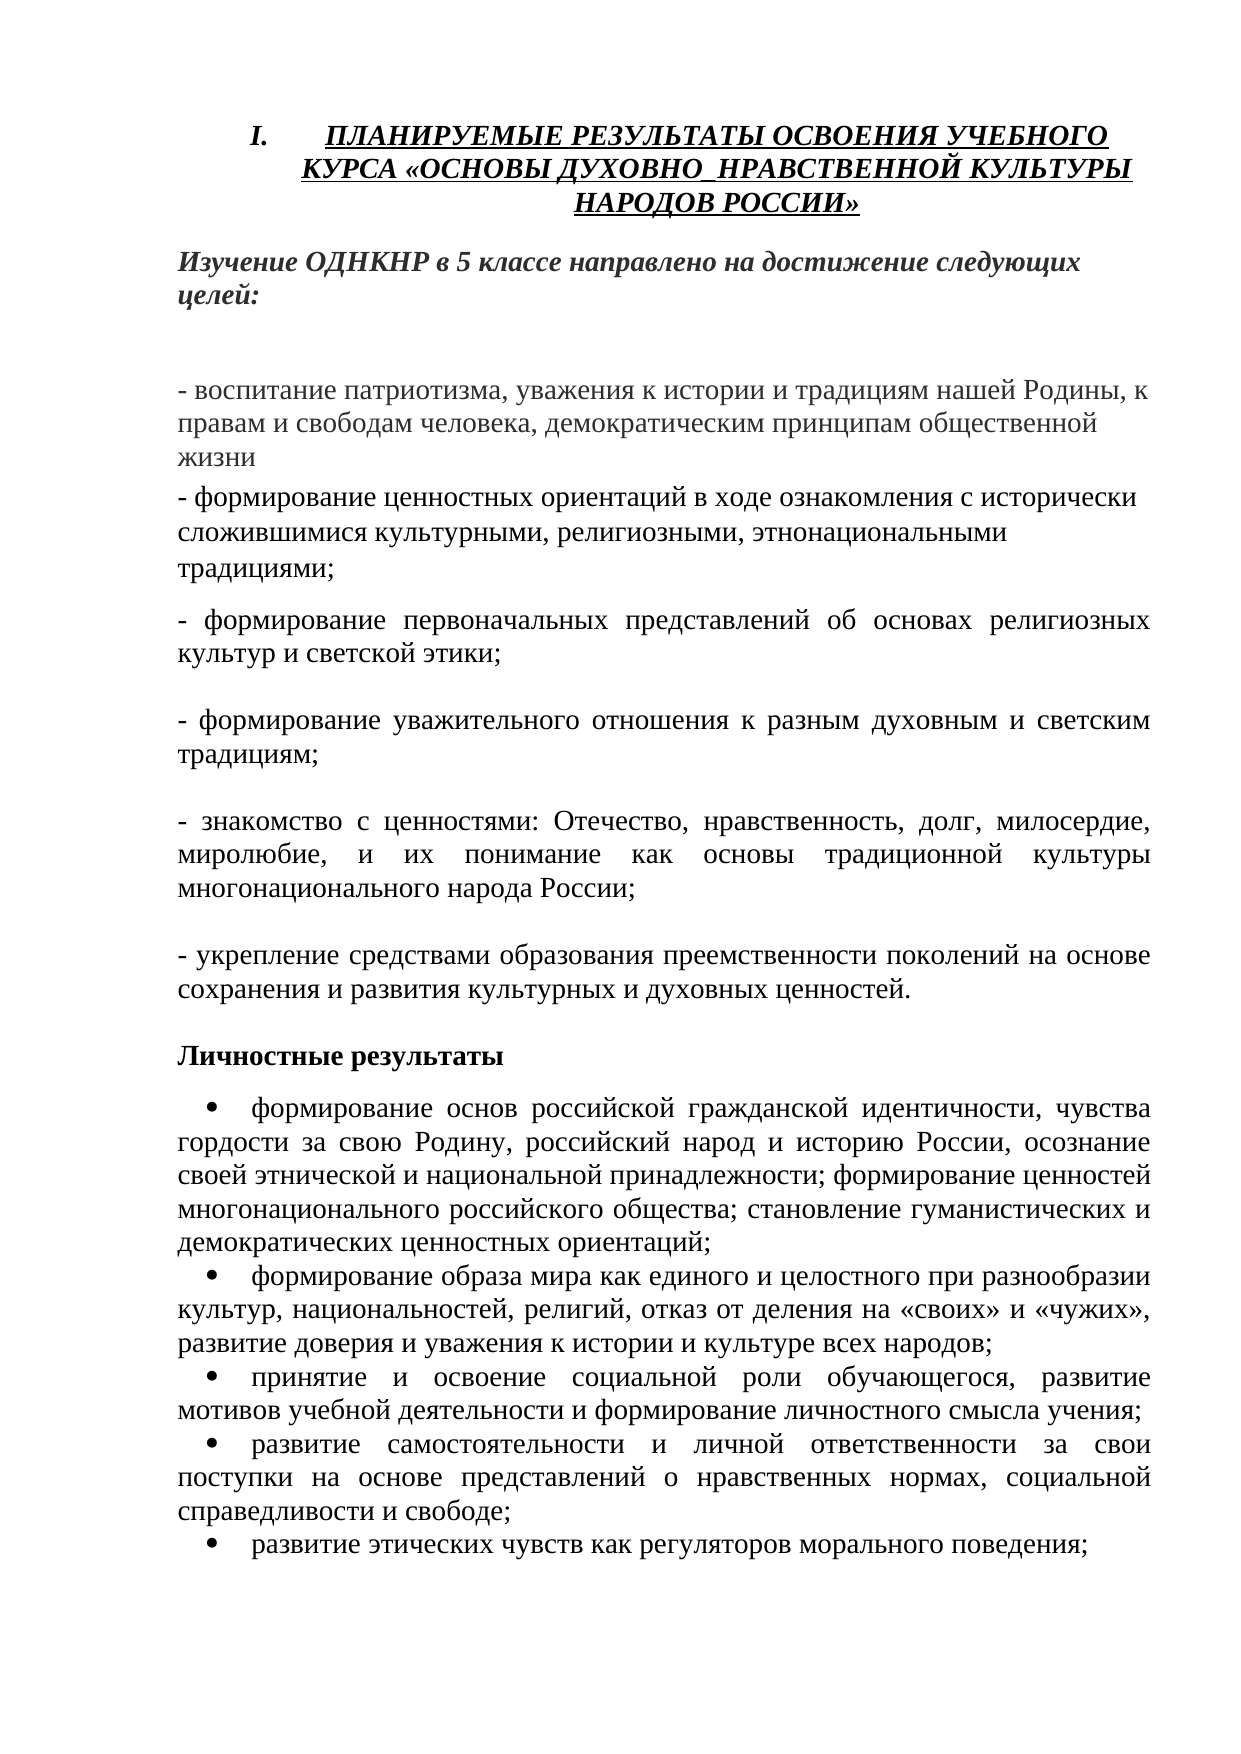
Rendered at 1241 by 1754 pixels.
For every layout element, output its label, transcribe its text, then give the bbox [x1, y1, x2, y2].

text Личностные результаты [177, 1038, 1152, 1071]
list развитие самостоятельности и личной ответственности за свои поступки на основе представлений о нравственных нормах, социальной справедливости и свободе; [177, 1426, 1152, 1527]
list формирование образа мира как единого и целостного при разнообразии культур, национальностей, религий, отказ от деления на «своих» и «чужих», развитие доверия и уважения к истории и культуре всех народов; [177, 1258, 1152, 1359]
text - укрепление средствами образования преемственности поколений на основе сохранения и развития культурных и духовных ценностей. [177, 937, 1152, 1004]
text Изучение ОДНКНР в 5 классе направлено на достижение следующих целей: [177, 244, 1152, 311]
text - формирование ценностных ориентаций в ходе ознакомления с исторически сложившимися культурными, религиозными, этнонациональными традициями; [177, 479, 1152, 583]
text - формирование уважительного отношения к разным духовным и светским традициям; [177, 702, 1152, 769]
list развитие этических чувств как регуляторов морального поведения; [177, 1527, 1152, 1560]
text - воспитание патриотизма, уважения к истории и традициям нашей Родины, к правам и свободам человека, демократическим принципам общественной жизни [177, 372, 1152, 472]
list ПЛАНИРУЕМЫЕ РЕЗУЛЬТАТЫ ОСВОЕНИЯ УЧЕБНОГО КУРСА «ОСНОВЫ ДУХОВНО_НРАВСТВЕННОЙ КУЛЬТУРЫ НАРОДОВ РОССИИ» [207, 118, 1152, 219]
text - формирование первоначальных представлений об основах религиозных культур и светской этики; [177, 602, 1152, 669]
list принятие и освоение социальной роли обучающегося, развитие мотивов учебной деятельности и формирование личностного смысла учения; [177, 1359, 1152, 1426]
list формирование основ российской гражданской идентичности, чувства гордости за свою Родину, российский народ и историю России, осознание своей этнической и национальной принадлежности; формирование ценностей многонационального российского общества; становление гуманистических и демократических ценностных ориентаций; [177, 1090, 1152, 1258]
text - знакомство с ценностями: Отечество, нравственность, долг, милосердие, миролюбие, и их понимание как основы традиционной культуры многонационального народа России; [177, 803, 1152, 904]
